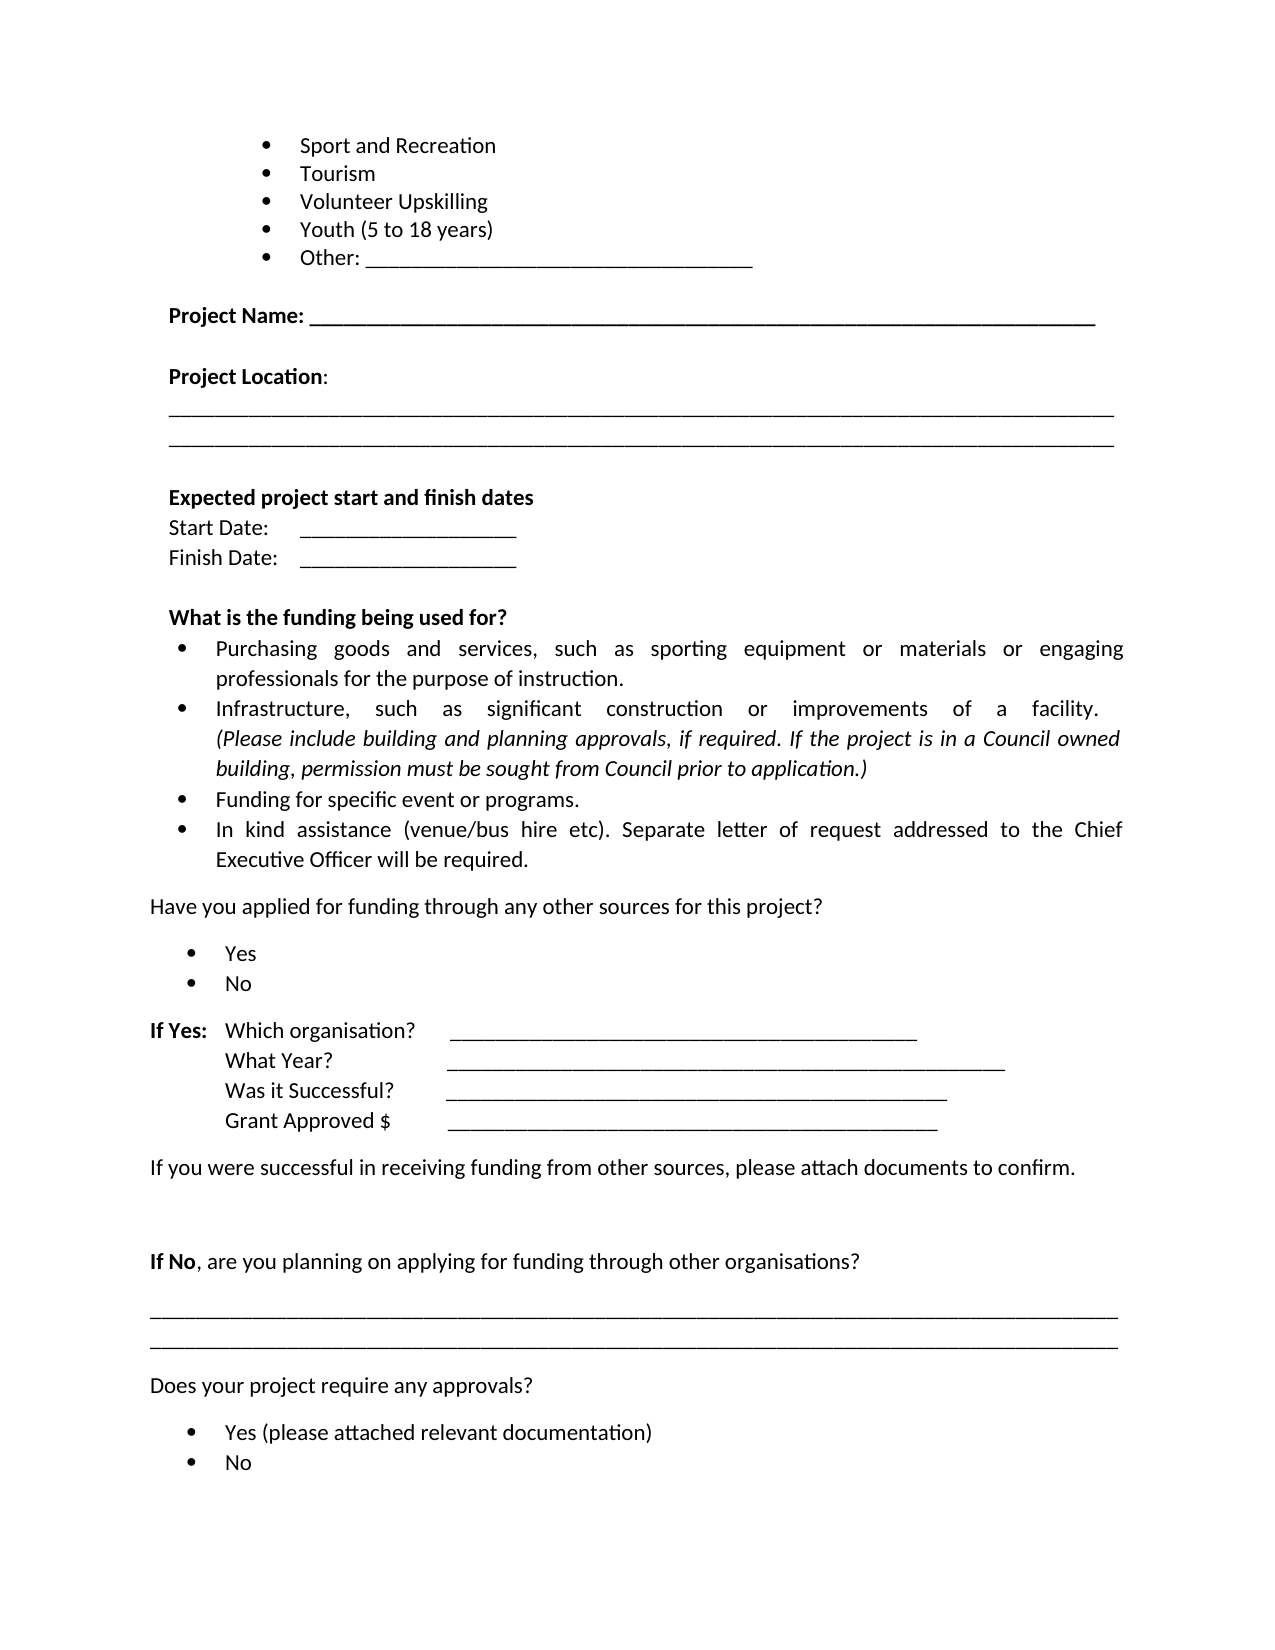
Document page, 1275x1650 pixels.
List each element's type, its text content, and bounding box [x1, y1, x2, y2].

list Yes [187, 939, 1125, 967]
text If Yes: Which organisation? _________________________________________ What Year? _________________________________________________ Was it Successful? ____________________________________________ Grant Approved $ ___________________________________________ [150, 1016, 1125, 1134]
text If you were successful in receiving funding from other sources, please attach documents to confirm. [150, 1153, 1125, 1181]
list Yes (please attached relevant documentation) [187, 1418, 1125, 1446]
list Finish Date: ___________________ [169, 543, 1125, 571]
text Have you applied for funding through any other sources for this project? [150, 892, 1125, 920]
list Infrastructure, such as significant construction or improvements of a facility. (Please include building and planning approvals, if required. If the project is in a Council owned building, permission must be sought from Council prior to application.) [178, 694, 1125, 782]
text If No, are you planning on applying for funding through other organisations? [150, 1247, 1125, 1275]
list Project Location: ______________________________________________________________________________________________________________________________________________________________________ [169, 362, 1125, 450]
list What is the funding being used for? [169, 603, 1125, 631]
list No [187, 1448, 1125, 1476]
text __________________________________________________________________________________________________________________________________________________________________________ [150, 1294, 1125, 1352]
list Youth (5 to 18 years) [262, 215, 1125, 243]
list Purchasing goods and services, such as sporting equipment or materials or engaging professionals for the purpose of instruction. [178, 634, 1125, 692]
list Start Date: ___________________ [169, 513, 1125, 541]
list Volunteer Upskilling [262, 187, 1125, 215]
list Project Name: _____________________________________________________________________ [169, 271, 1125, 359]
text Does your project require any approvals? [150, 1371, 1125, 1399]
list Tourism [262, 159, 1125, 187]
list Other: __________________________________ [262, 243, 1125, 271]
list In kind assistance (venue/bus hire etc). Separate letter of request addressed to the Chief Executive Officer will be required. [178, 815, 1125, 873]
list No [187, 969, 1125, 997]
list Funding for specific event or programs. [178, 785, 1125, 813]
list Sport and Recreation [262, 131, 1125, 159]
list Expected project start and finish dates [169, 483, 1125, 511]
